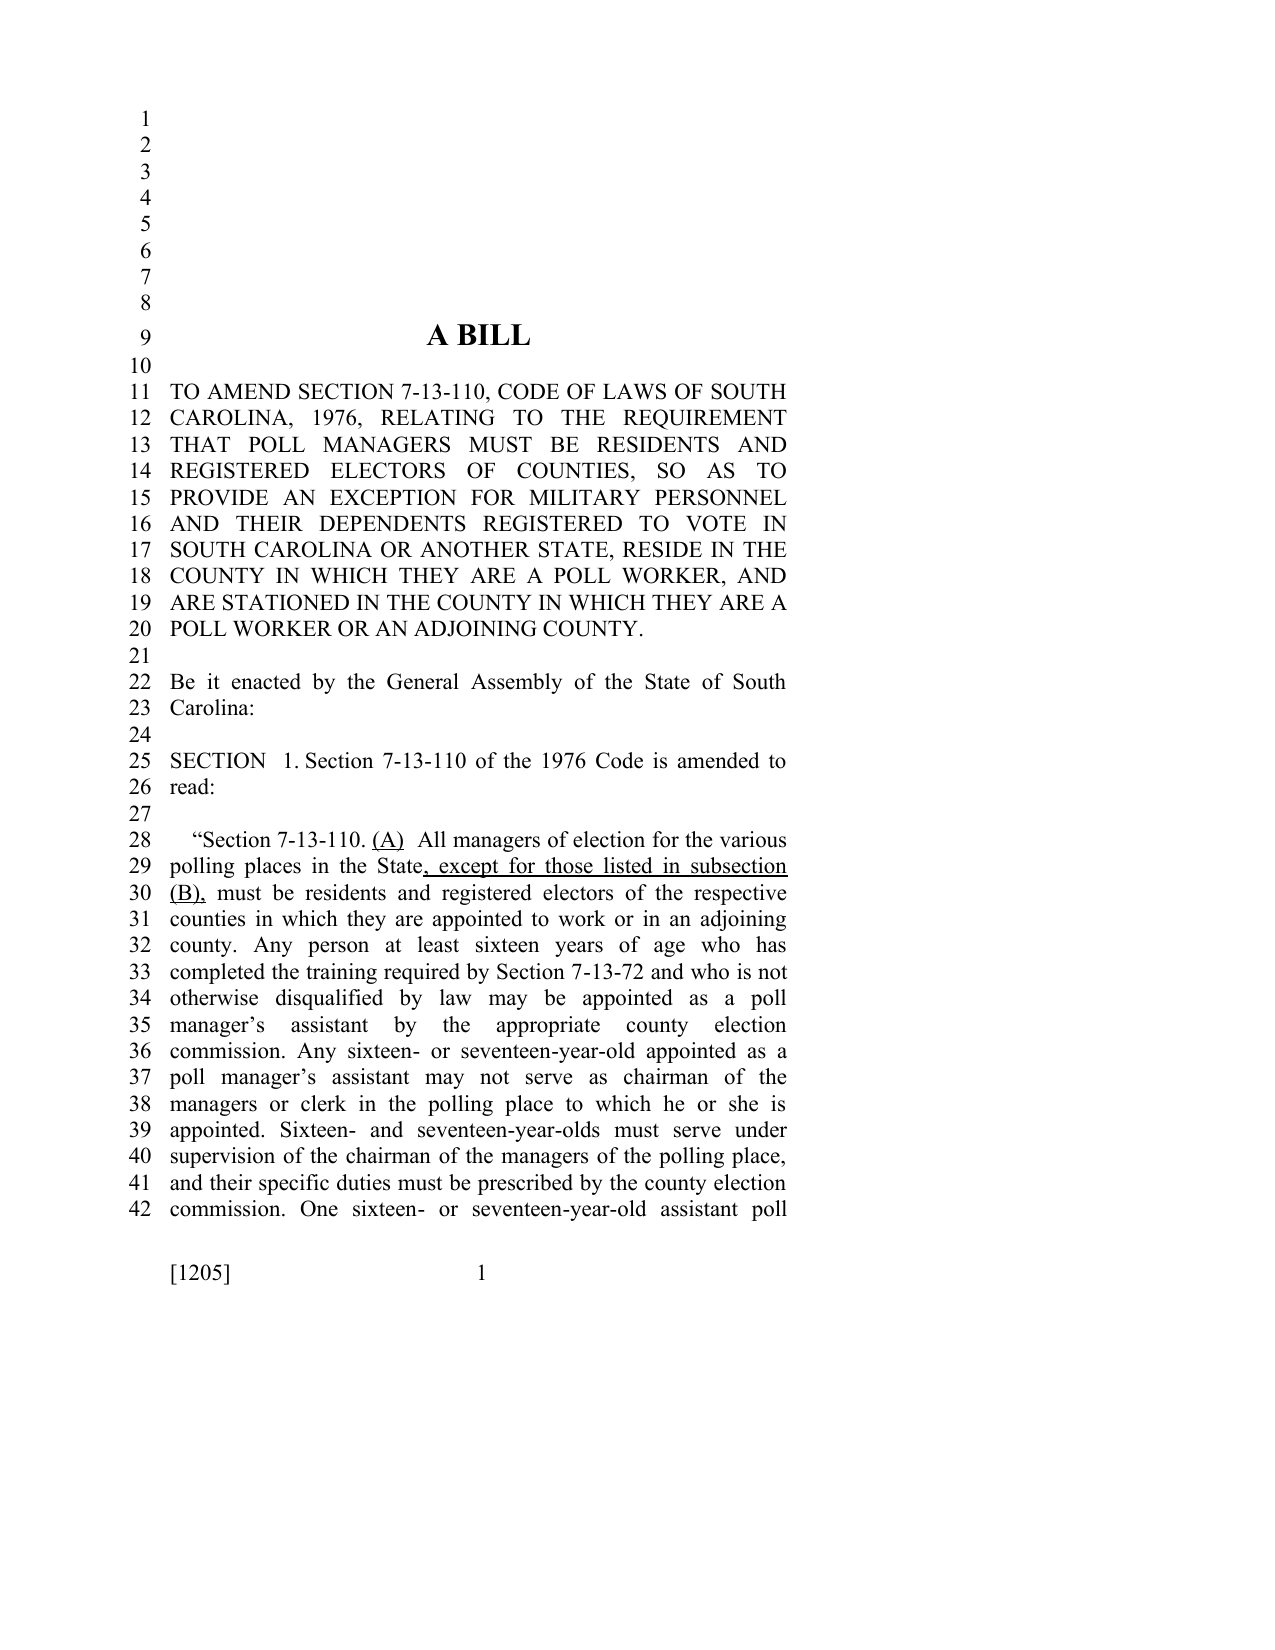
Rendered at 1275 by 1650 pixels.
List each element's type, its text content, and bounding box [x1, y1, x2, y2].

text A BILL [169, 316, 787, 352]
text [169, 826, 787, 1221]
text SECTION 1. Section 7-13-110 of the 1976 Code is amended to read: [169, 747, 787, 800]
text Be it enacted by the General Assembly of the State of South Carolina: [169, 668, 787, 721]
text TO AMEND SECTION 7-13-110, CODE OF LAWS OF SOUTH CAROLINA, 1976, RELATING TO THE REQUIREMENT THAT POLL MANAGERS MUST BE RESIDENTS AND REGISTERED ELECTORS OF COUNTIES, SO AS TO PROVIDE AN EXCEPTION FOR MILITARY PERSONNEL AND THEIR DEPENDENTS REGISTERED TO VOTE IN SOUTH CAROLINA OR ANOTHER STATE, RESIDE IN THE COUNTY IN WHICH THEY ARE A POLL WORKER, AND ARE STATIONED IN THE COUNTY IN WHICH THEY ARE A POLL WORKER OR AN ADJOINING COUNTY. [169, 378, 787, 642]
